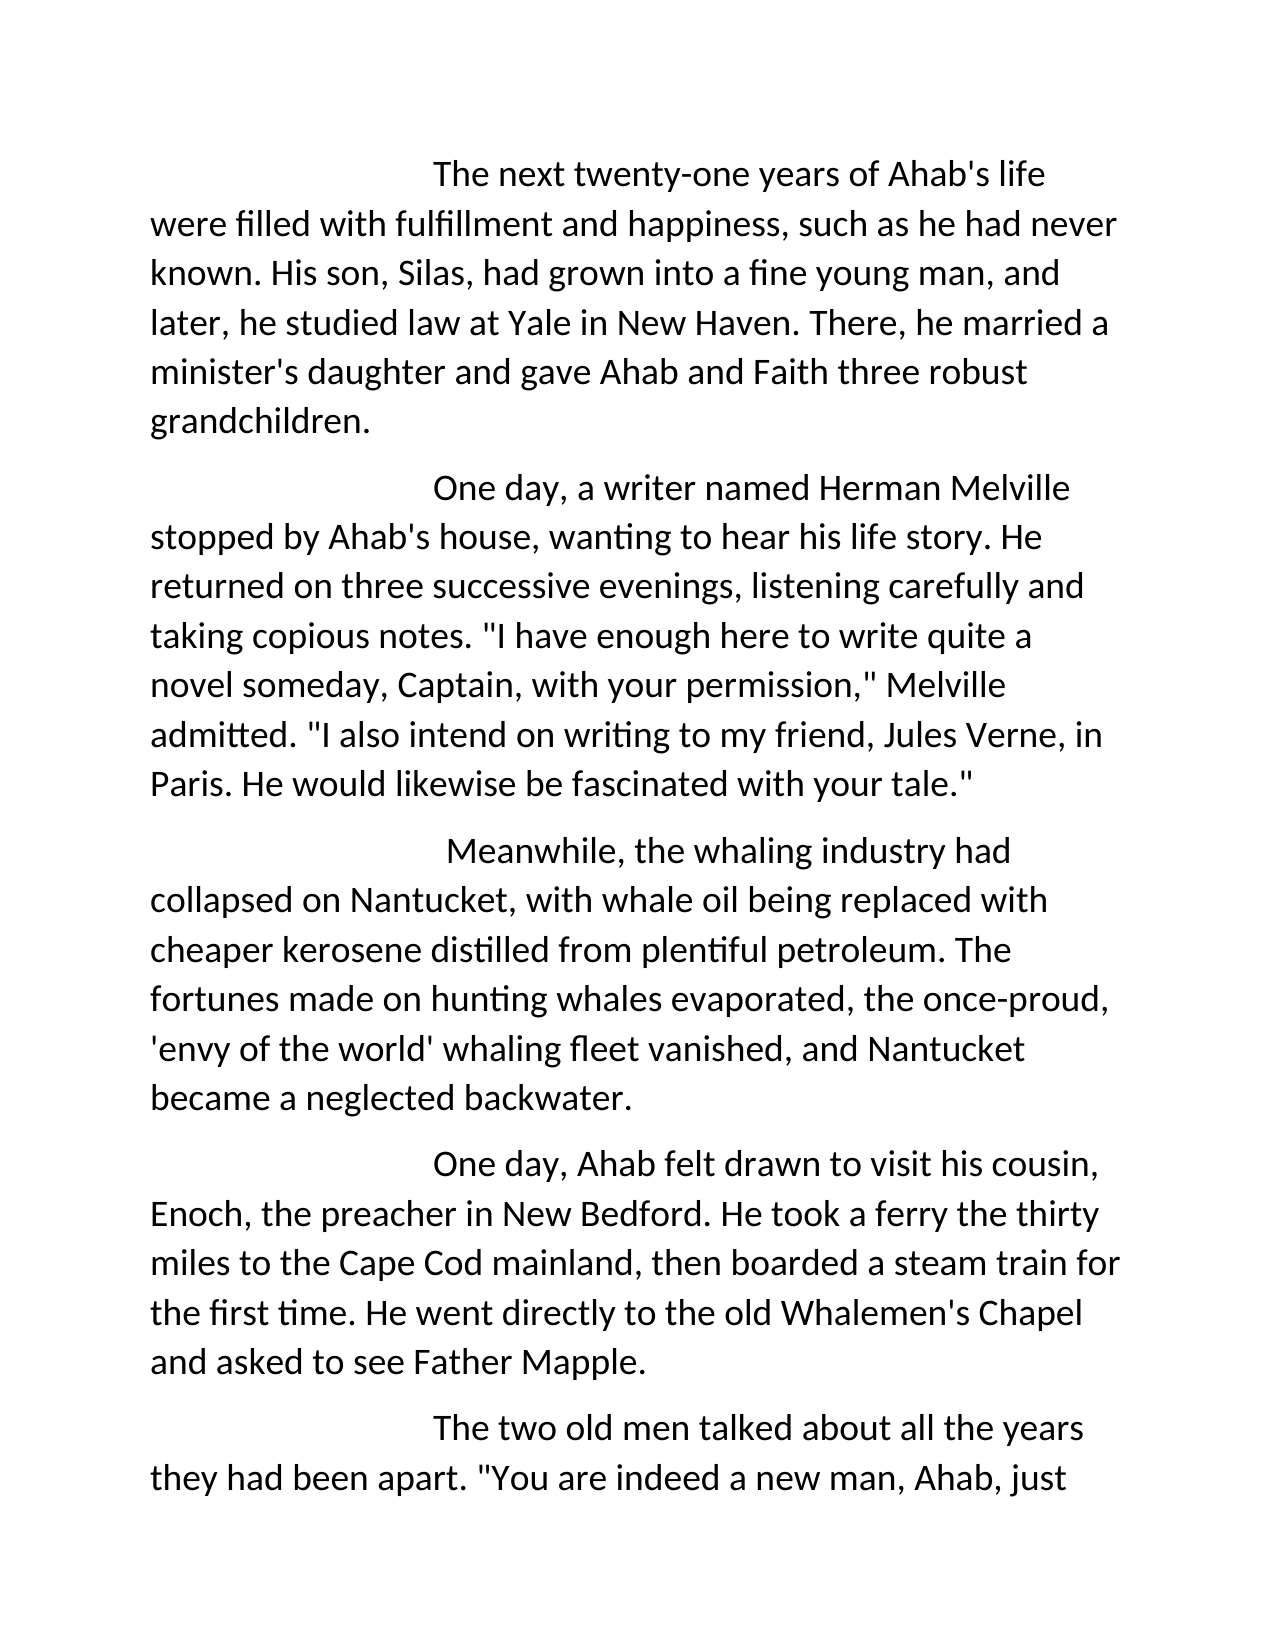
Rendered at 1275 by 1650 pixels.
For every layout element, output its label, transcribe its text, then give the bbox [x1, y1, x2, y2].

text One day, a writer named Herman Melville stopped by Ahab's house, wanting to hear his life story. He returned on three successive evenings, listening carefully and taking copious notes. "I have enough here to write quite a novel someday, Captain, with your permission," Melville admitted. "I also intend on writing to my friend, Jules Verne, in Paris. He would likewise be fascinated with your tale." [150, 463, 1125, 806]
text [150, 1404, 1125, 1499]
text The next twenty-one years of Ahab's life were filled with fulfillment and happiness, such as he had never known. His son, Silas, had grown into a fine young man, and later, he studied law at Yale in New Haven. There, he married a minister's daughter and gave Ahab and Faith three robust grandchildren. [150, 150, 1125, 443]
text One day, Ahab felt drawn to visit his cousin, Enoch, the preacher in New Bedford. He took a ferry the thirty miles to the Cape Cod mainland, then boarded a steam train for the first time. He went directly to the old Whalemen's Chapel and asked to see Father Mapple. [150, 1140, 1125, 1384]
text Meanwhile, the whaling industry had collapsed on Nantucket, with whale oil being replaced with cheaper kerosene distilled from plentiful petroleum. The fortunes made on hunting whales evaporated, the once-proud, 'envy of the world' whaling fleet vanished, and Nantucket became a neglected backwater. [150, 827, 1125, 1120]
